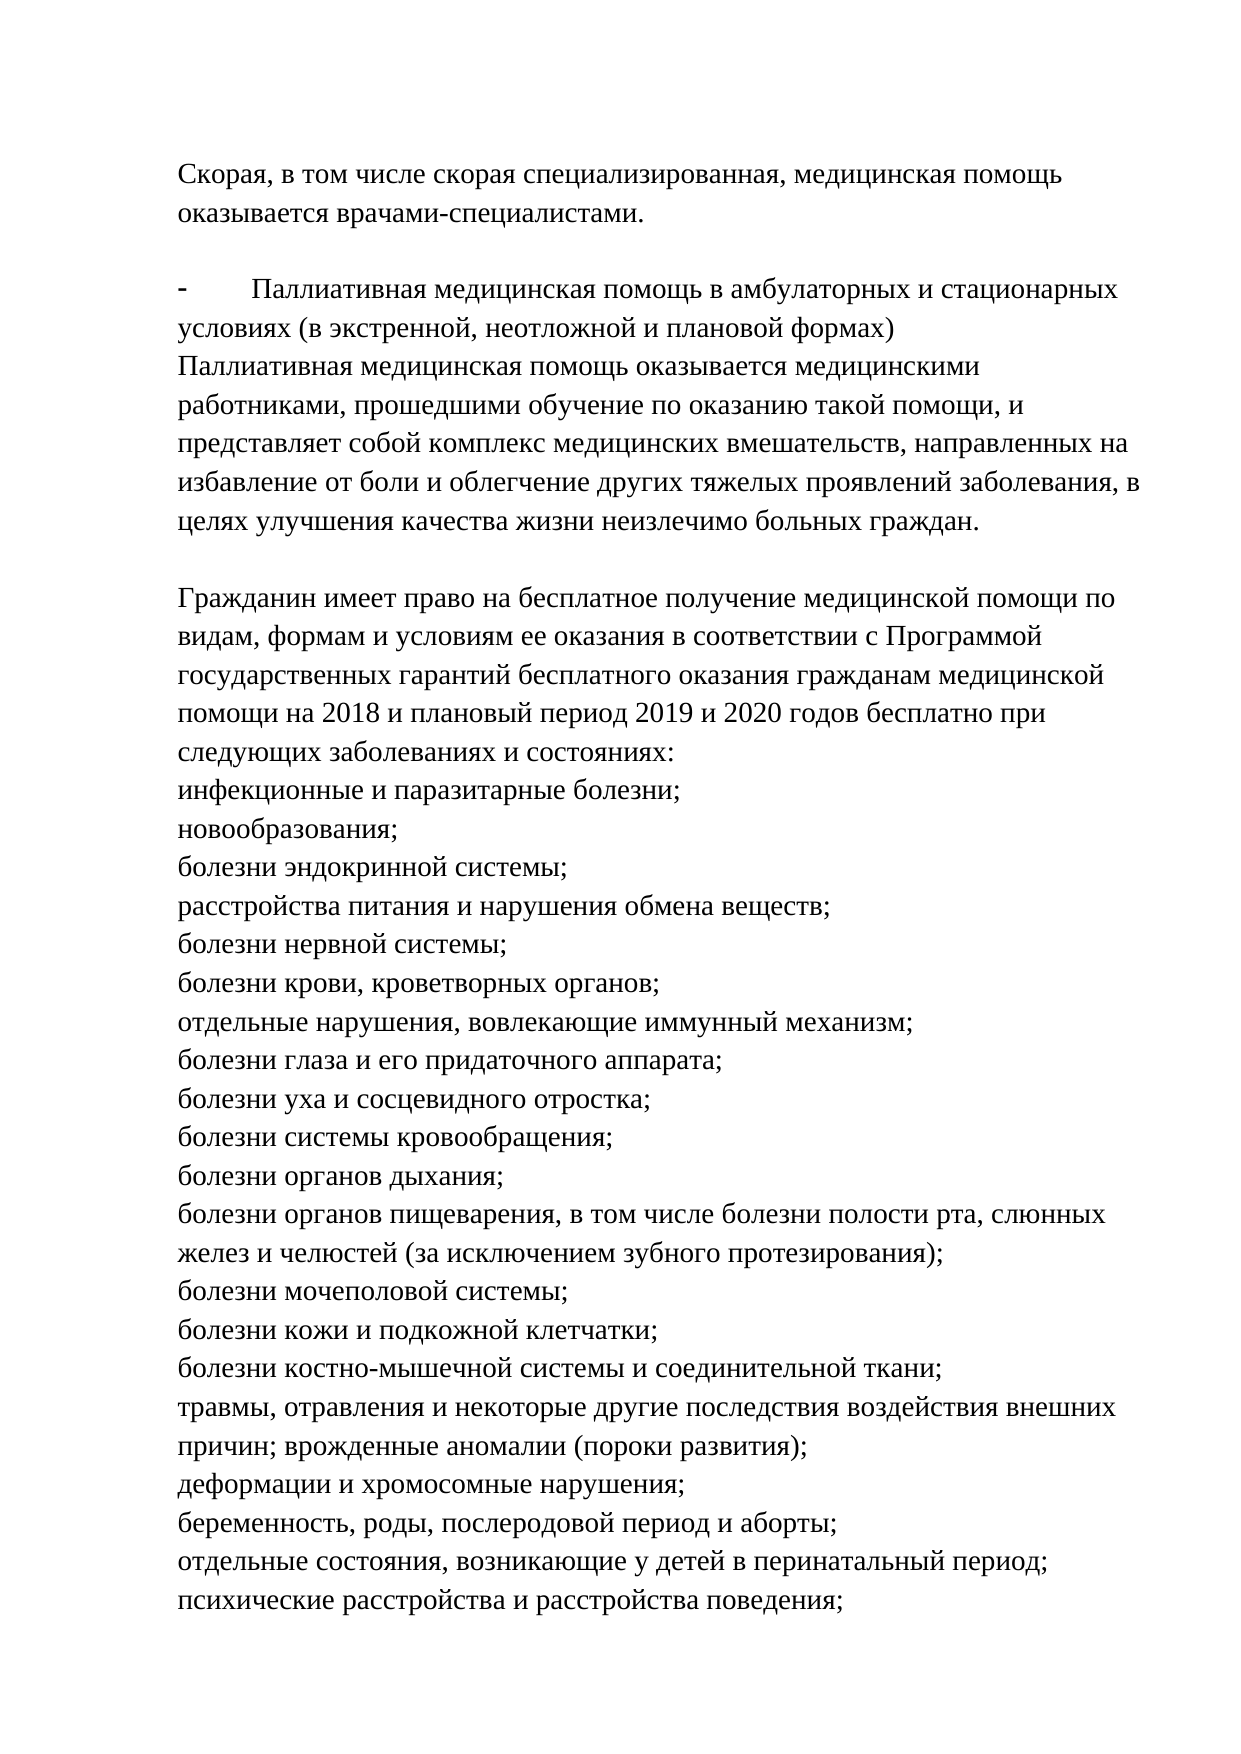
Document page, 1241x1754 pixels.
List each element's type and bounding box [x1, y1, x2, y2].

text [177, 118, 1152, 1615]
